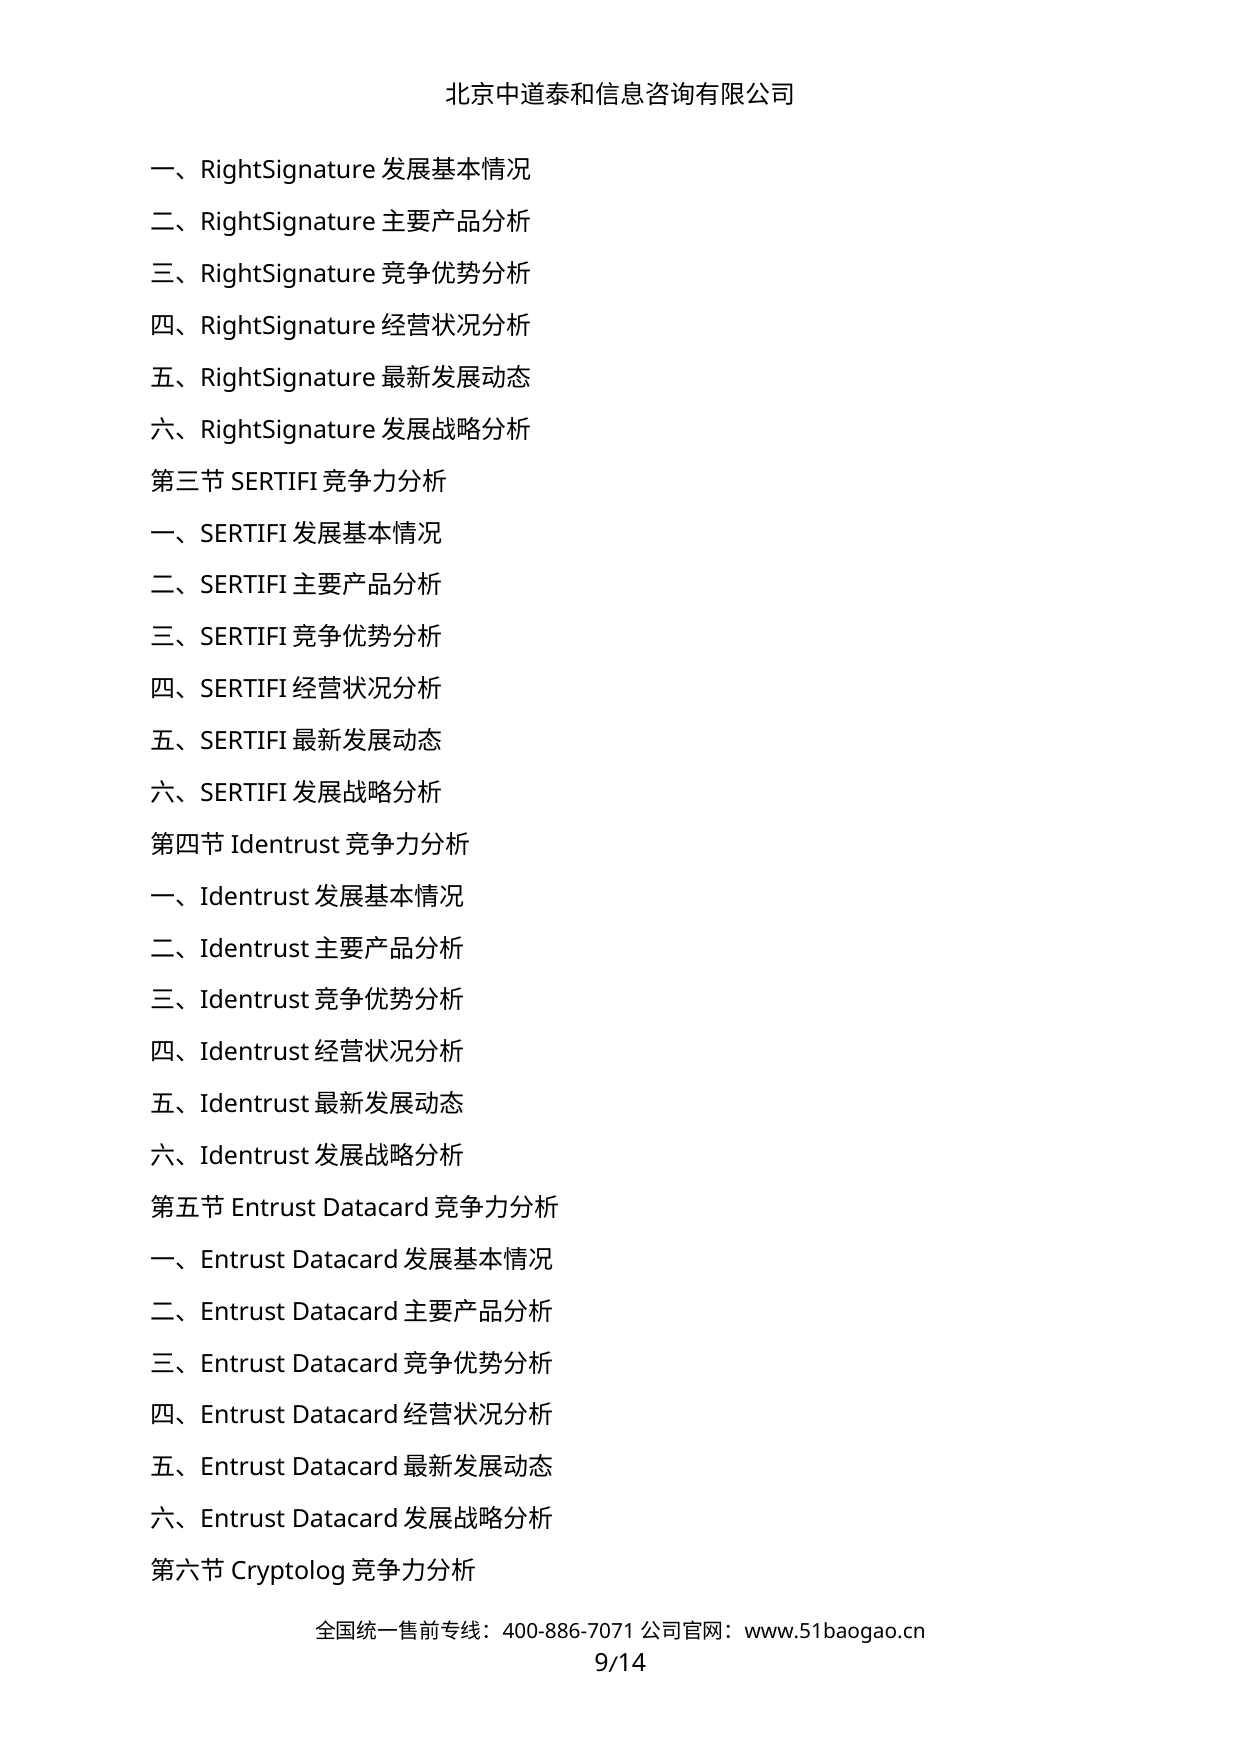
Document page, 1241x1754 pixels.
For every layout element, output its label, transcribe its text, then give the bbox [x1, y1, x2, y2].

text 三、Entrust Datacard竞争优势分析 [150, 1343, 1090, 1379]
text 五、Identrust最新发展动态 [150, 1084, 1090, 1120]
text 五、RightSignature最新发展动态 [150, 357, 1090, 394]
text 五、SERTIFI最新发展动态 [150, 721, 1090, 757]
text 一、RightSignature发展基本情况 [150, 150, 1090, 186]
text 第四节 Identrust竞争力分析 [150, 824, 1090, 861]
text 二、RightSignature主要产品分析 [150, 202, 1090, 238]
text 四、RightSignature经营状况分析 [150, 306, 1090, 342]
text 六、Entrust Datacard发展战略分析 [150, 1499, 1090, 1535]
text 二、Identrust主要产品分析 [150, 928, 1090, 964]
text 第五节 Entrust Datacard竞争力分析 [150, 1187, 1090, 1224]
text 六、Identrust发展战略分析 [150, 1136, 1090, 1172]
text 一、Entrust Datacard发展基本情况 [150, 1239, 1090, 1276]
text 四、Entrust Datacard经营状况分析 [150, 1395, 1090, 1431]
text 二、Entrust Datacard主要产品分析 [150, 1291, 1090, 1327]
text 三、SERTIFI竞争优势分析 [150, 617, 1090, 653]
text 一、Identrust发展基本情况 [150, 876, 1090, 912]
text 三、Identrust竞争优势分析 [150, 980, 1090, 1016]
text 第三节 SERTIFI竞争力分析 [150, 461, 1090, 497]
text 四、SERTIFI经营状况分析 [150, 669, 1090, 705]
text 六、SERTIFI发展战略分析 [150, 772, 1090, 809]
text 一、SERTIFI发展基本情况 [150, 513, 1090, 549]
text 第六节 Cryptolog竞争力分析 [150, 1551, 1090, 1587]
text 六、RightSignature发展战略分析 [150, 409, 1090, 446]
text 四、Identrust经营状况分析 [150, 1032, 1090, 1068]
text 五、Entrust Datacard最新发展动态 [150, 1447, 1090, 1483]
text 三、RightSignature竞争优势分析 [150, 254, 1090, 290]
text 二、SERTIFI主要产品分析 [150, 565, 1090, 601]
